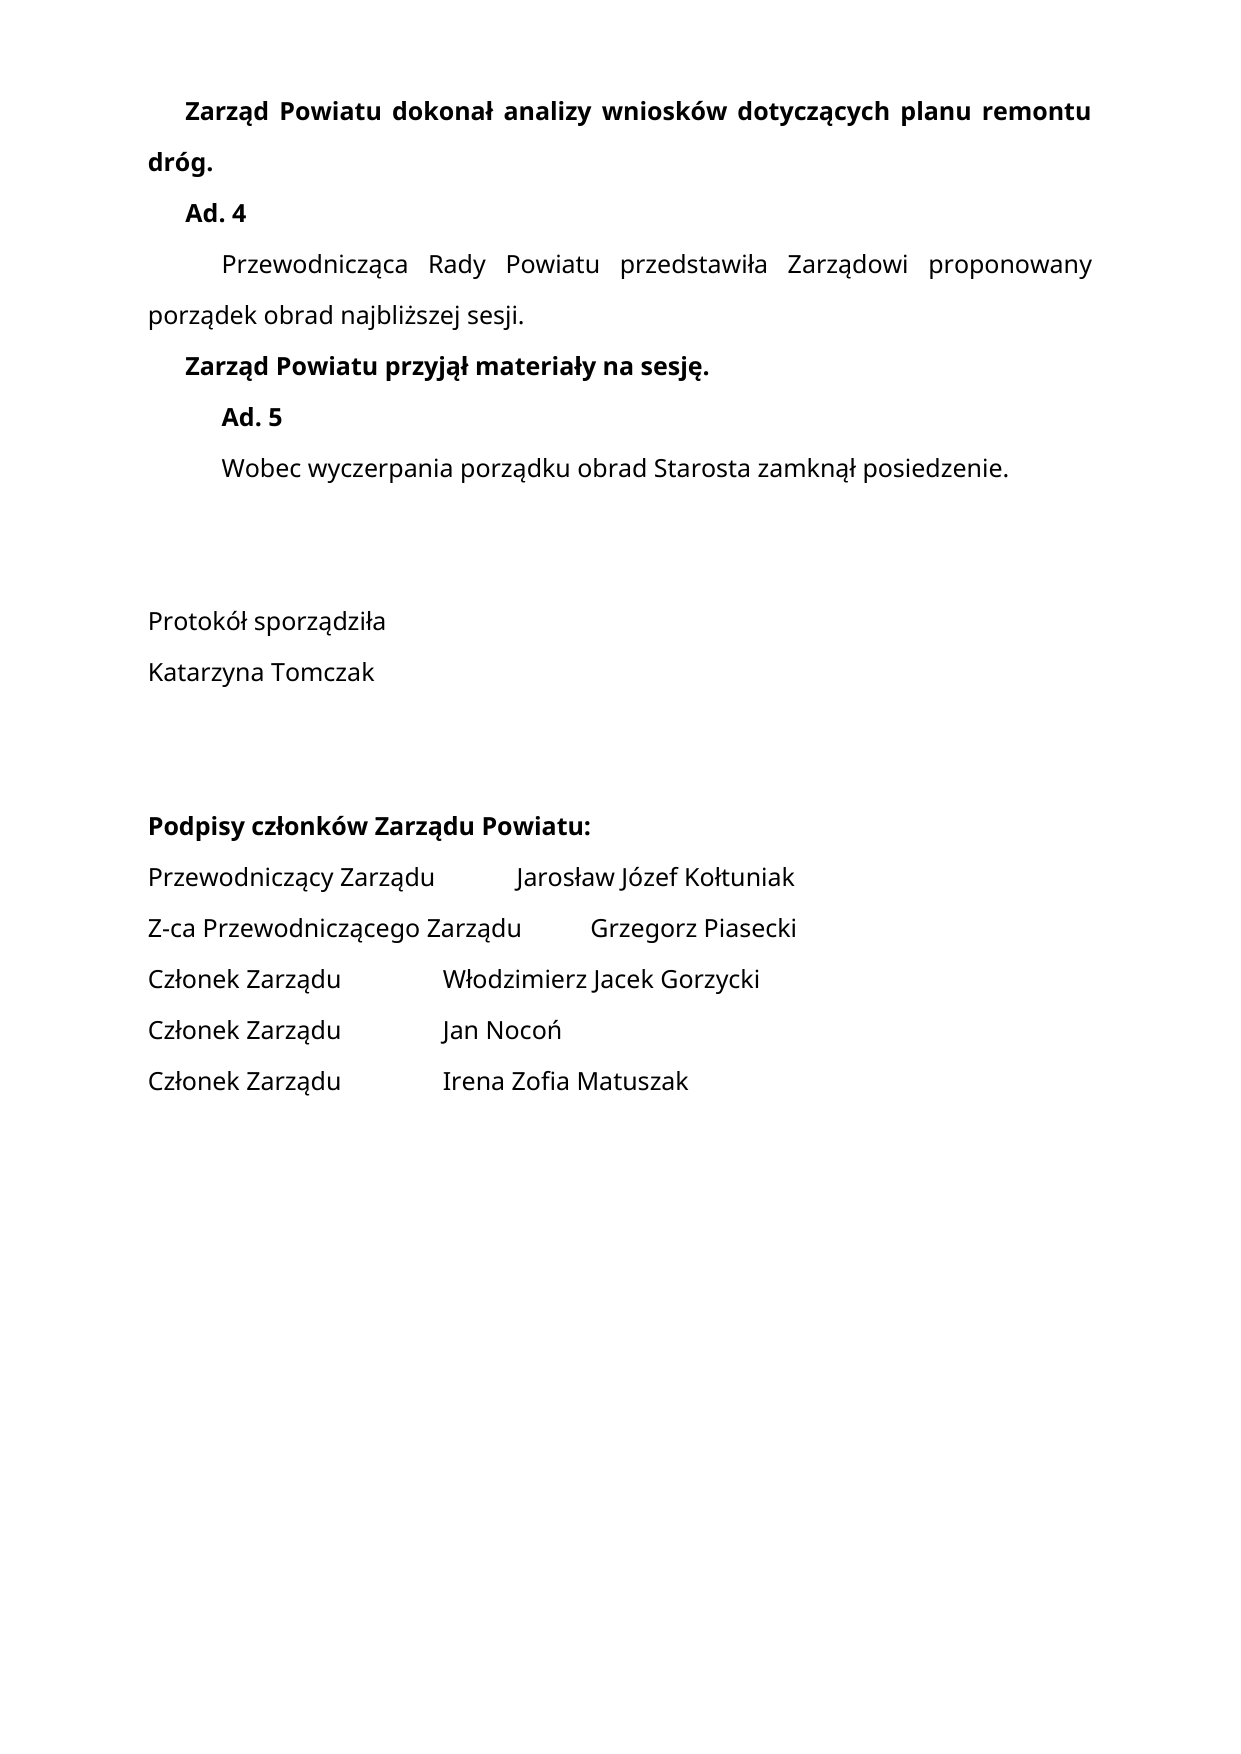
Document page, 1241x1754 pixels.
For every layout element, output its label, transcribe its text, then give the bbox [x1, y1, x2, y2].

text Protokół sporządziła [148, 604, 1093, 638]
text Przewodniczący Zarządu Jarosław Józef Kołtuniak [148, 859, 1093, 893]
text Członek Zarządu Jan Nocoń [148, 1012, 1093, 1046]
text Podpisy członków Zarządu Powiatu: [148, 808, 1093, 842]
text Członek Zarządu Irena Zofia Matuszak [148, 1063, 1093, 1097]
text Zarząd Powiatu przyjął materiały na sesję. [148, 349, 1093, 383]
text Zarząd Powiatu dokonał analizy wniosków dotyczących planu remontu dróg. [148, 94, 1093, 179]
text Z-ca Przewodniczącego Zarządu Grzegorz Piasecki [148, 910, 1093, 944]
text Katarzyna Tomczak [148, 655, 1093, 689]
text Ad. 5 [148, 400, 1093, 434]
text Przewodnicząca Rady Powiatu przedstawiła Zarządowi proponowany porządek obrad najbliższej sesji. [148, 247, 1093, 332]
text Wobec wyczerpania porządku obrad Starosta zamknął posiedzenie. [148, 451, 1093, 485]
text Ad. 4 [148, 196, 1093, 230]
text Członek Zarządu Włodzimierz Jacek Gorzycki [148, 961, 1093, 995]
